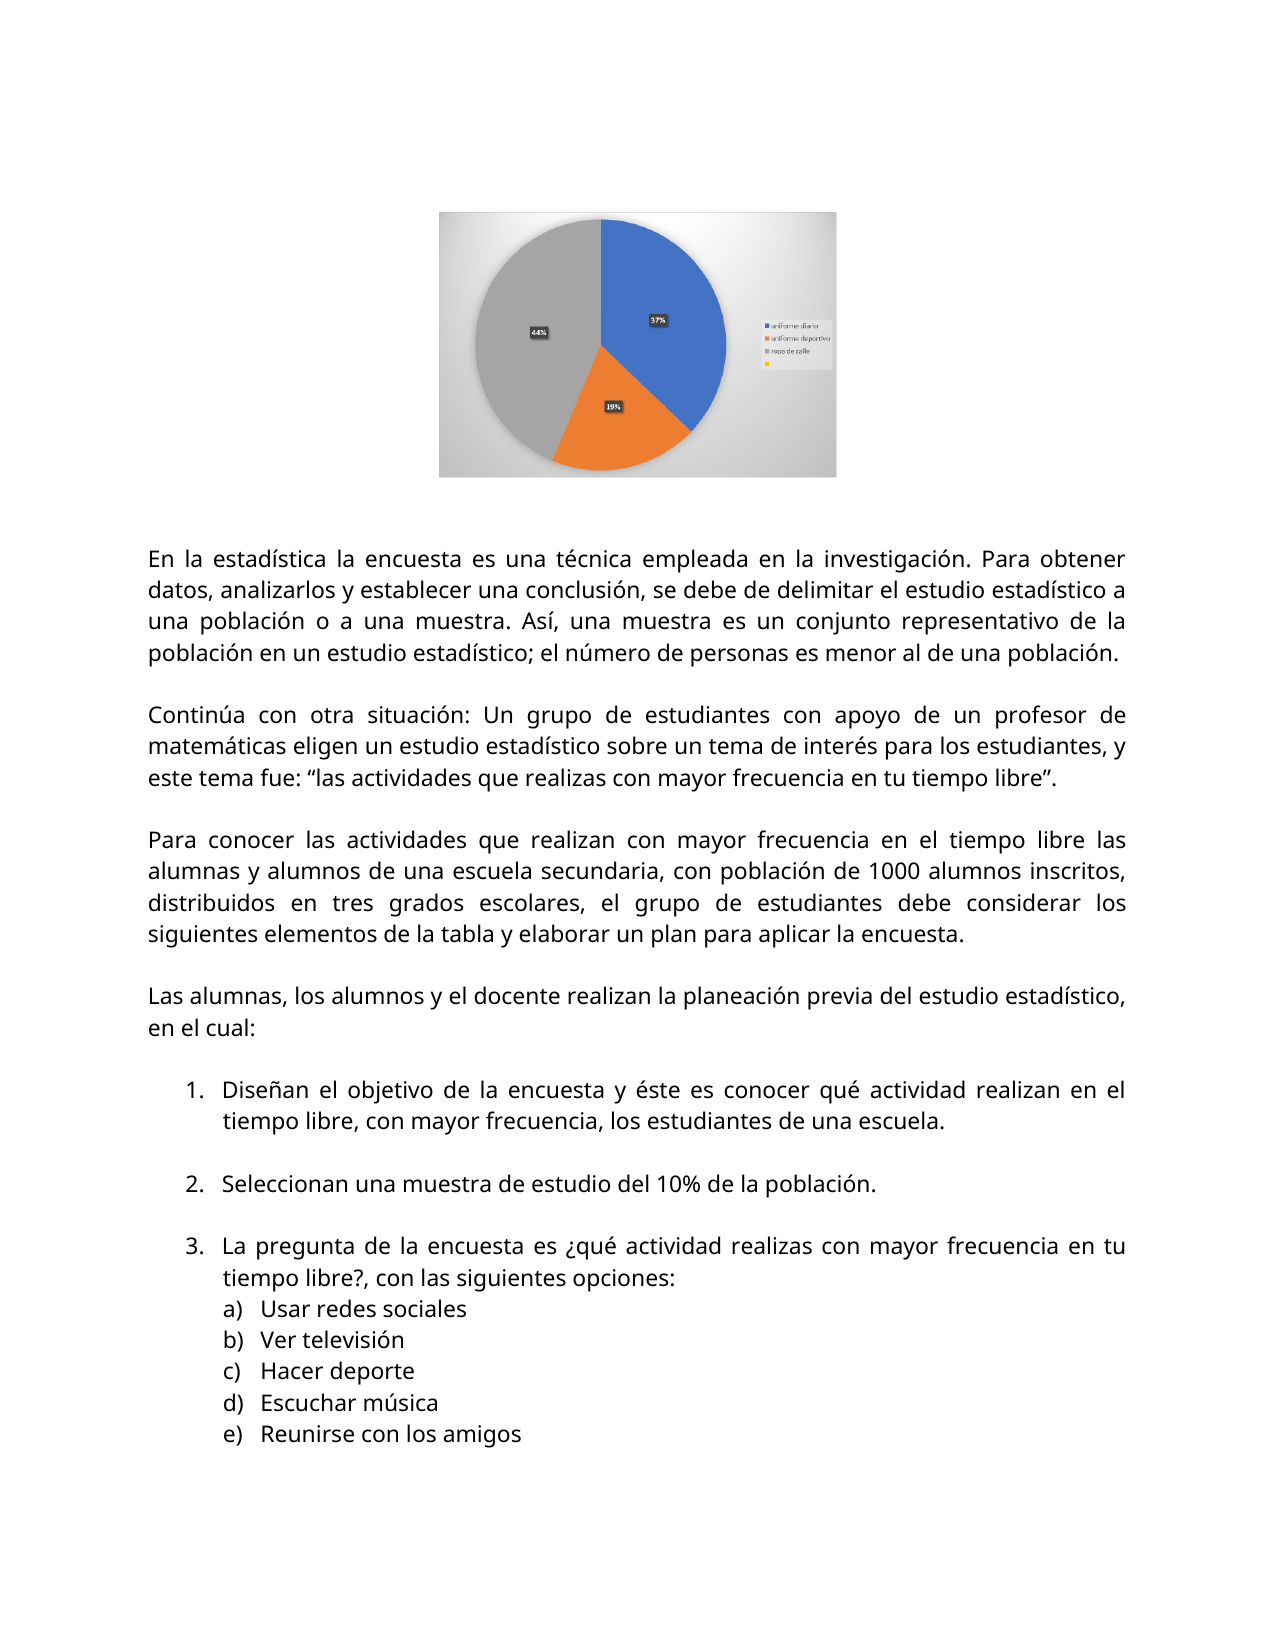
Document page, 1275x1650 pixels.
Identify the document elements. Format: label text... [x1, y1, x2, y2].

text En la estadística la encuesta es una técnica empleada en la investigación. Para obtener datos, analizarlos y establecer una conclusión, se debe de delimitar el estudio estadístico a una población o a una muestra. Así, una muestra es un conjunto representativo de la población en un estudio estadístico; el número de personas es menor al de una población. [148, 543, 1127, 668]
text Las alumnas, los alumnos y el docente realizan la planeación previa del estudio estadístico, en el cual: [148, 980, 1127, 1043]
list Hacer deporte [223, 1355, 1127, 1387]
list Ver televisión [223, 1324, 1127, 1355]
list Diseñan el objetivo de la encuesta y éste es conocer qué actividad realizan en el tiempo libre, con mayor frecuencia, los estudiantes de una escuela. [185, 1074, 1127, 1137]
list Seleccionan una muestra de estudio del 10% de la población. [185, 1168, 1127, 1199]
text Para conocer las actividades que realizan con mayor frecuencia en el tiempo libre las alumnas y alumnos de una escuela secundaria, con población de 1000 alumnos inscritos, distribuidos en tres grados escolares, el grupo de estudiantes debe considerar los siguientes elementos de la tabla y elaborar un plan para aplicar la encuesta. [148, 824, 1127, 949]
list La pregunta de la encuesta es ¿qué actividad realizas con mayor frecuencia en tu tiempo libre?, con las siguientes opciones: [185, 1230, 1127, 1293]
picture [340, 177, 935, 512]
list Escuchar música [223, 1387, 1127, 1418]
text Continúa con otra situación: Un grupo de estudiantes con apoyo de un profesor de matemáticas eligen un estudio estadístico sobre un tema de interés para los estudiantes, y este tema fue: “las actividades que realizas con mayor frecuencia en tu tiempo libre”. [148, 699, 1127, 793]
list Reunirse con los amigos [223, 1418, 1127, 1449]
list Usar redes sociales [223, 1293, 1127, 1324]
